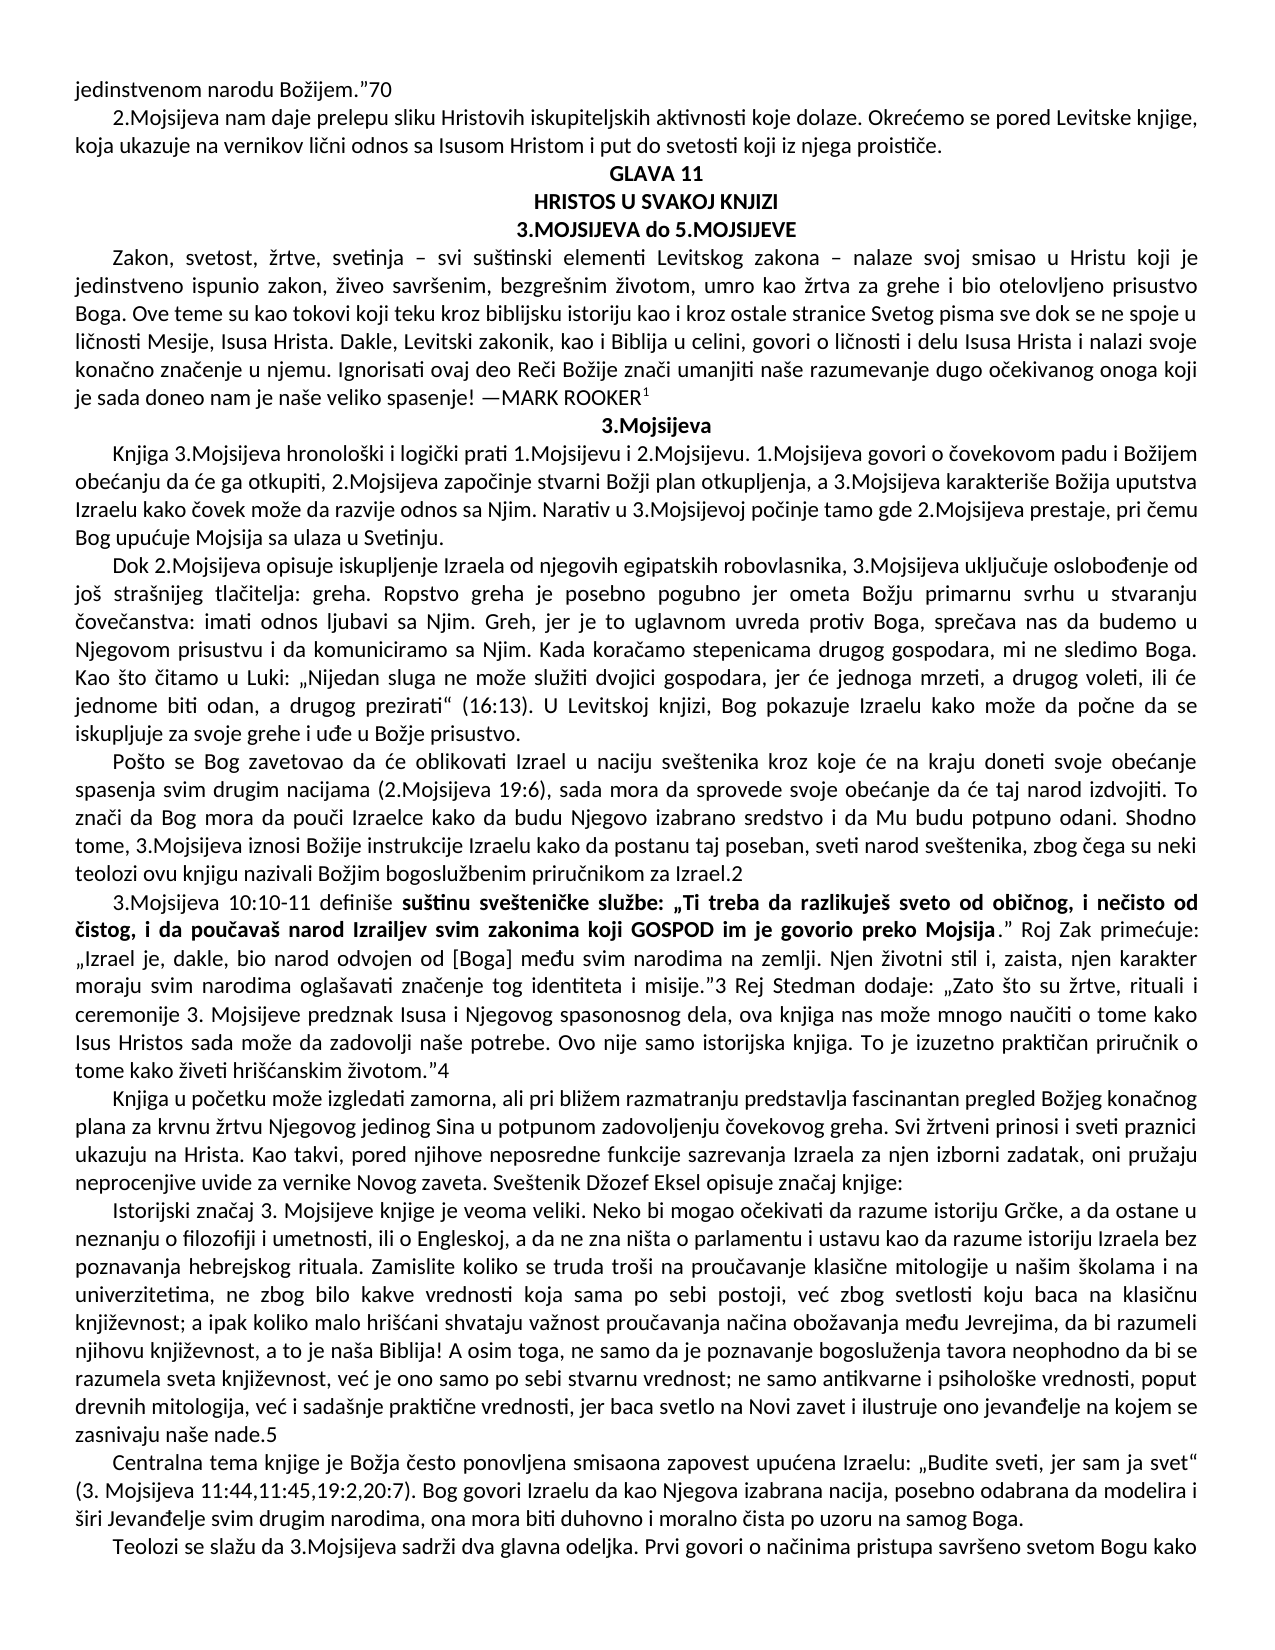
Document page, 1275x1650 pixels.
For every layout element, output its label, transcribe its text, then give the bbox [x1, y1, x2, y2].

text GLAVA 11 [75, 159, 1200, 187]
text Istorijski značaj 3. Mojsijeve knjige je veoma veliki. Neko bi mogao očekivati da razume istoriju Grčke, a da ostane u neznanju o filozofiji i umetnosti, ili o Engleskoj, a da ne zna ništa o parlamentu i ustavu kao da razume istoriju Izraela bez poznavanja hebrejskog rituala. Zamislite koliko se truda troši na proučavanje klasične mitologije u našim školama i na univerzitetima, ne zbog bilo kakve vrednosti koja sama po sebi postoji, već zbog svetlosti koju baca na klasičnu književnost; a ipak koliko malo hrišćani shvataju važnost proučavanja načina obožavanja među Jevrejima, da bi razumeli njihovu književnost, a to je naša Biblija! A osim toga, ne samo da je poznavanje bogosluženja tavora neophodno da bi se razumela sveta književnost, već je ono samo po sebi stvarnu vrednost; ne samo antikvarne i psihološke vrednosti, poput drevnih mitologija, već i sadašnje praktične vrednosti, jer baca svetlo na Novi zavet i ilustruje ono jevanđelje na kojem se zasnivaju naše nade.5 [75, 1196, 1200, 1448]
text Pošto se Bog zavetovao da će oblikovati Izrael u naciju sveštenika kroz koje će na kraju doneti svoje obećanje spasenja svim drugim nacijama (2.Mojsijeva 19:6), sada mora da sprovede svoje obećanje da će taj narod izdvojiti. To znači da Bog mora da pouči Izraelce kako da budu Njegovo izabrano sredstvo i da Mu budu potpuno odani. Shodno tome, 3.Mojsijeva iznosi Božije instrukcije Izraelu kako da postanu taj poseban, sveti narod sveštenika, zbog čega su neki teolozi ovu knjigu nazivali Božjim bogoslužbenim priručnikom za Izrael.2 [75, 747, 1200, 888]
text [75, 75, 1200, 103]
text Centralna tema knjige je Božja često ponovljena smisaona zapovest upućena Izraelu: „Budite sveti, jer sam ja svet“ (3. Mojsijeva 11:44,11:45,19:2,20:7). Bog govori Izraelu da kao Njegova izabrana nacija, posebno odabrana da modelira i širi Jevanđelje svim drugim narodima, ona mora biti duhovno i moralno čista po uzoru na samog Boga. [75, 1448, 1200, 1532]
text 2.Mojsijeva nam daje prelepu sliku Hristovih iskupiteljskih aktivnosti koje dolaze. Okrećemo se pored Levitske knjige, koja ukazuje na vernikov lični odnos sa Isusom Hristom i put do svetosti koji iz njega proističe. [75, 103, 1200, 159]
text Dok 2.Mojsijeva opisuje iskupljenje Izraela od njegovih egipatskih robovlasnika, 3.Mojsijeva uključuje oslobođenje od još strašnijeg tlačitelja: greha. Ropstvo greha je posebno pogubno jer ometa Božju primarnu svrhu u stvaranju čovečanstva: imati odnos ljubavi sa Njim. Greh, jer je to uglavnom uvreda protiv Boga, sprečava nas da budemo u Njegovom prisustvu i da komuniciramo sa Njim. Kada koračamo stepenicama drugog gospodara, mi ne sledimo Boga. Kao što čitamo u Luki: „Nijedan sluga ne može služiti dvojici gospodara, jer će jednoga mrzeti, a drugog voleti, ili će jednome biti odan, a drugog prezirati“ (16:13). U Levitskoj knjizi, Bog pokazuje Izraelu kako može da počne da se iskupljuje za svoje grehe i uđe u Božje prisustvo. [75, 551, 1200, 747]
text Zakon, svetost, žrtve, svetinja – svi suštinski elementi Levitskog zakona – nalaze svoj smisao u Hristu koji je jedinstveno ispunio zakon, živeo savršenim, bezgrešnim životom, umro kao žrtva za grehe i bio otelovljeno prisustvo Boga. Ove teme su kao tokovi koji teku kroz biblijsku istoriju kao i kroz ostale stranice Svetog pisma sve dok se ne spoje u ličnosti Mesije, Isusa Hrista. Dakle, Levitski zakonik, kao i Biblija u celini, govori o ličnosti i delu Isusa Hrista i nalazi svoje konačno značenje u njemu. Ignorisati ovaj deo Reči Božije znači umanjiti naše razumevanje dugo očekivanog onoga koji je sada doneo nam je naše veliko spasenje! —MARK ROOKER1 [75, 243, 1200, 411]
text 3.Mojsijeva [75, 411, 1200, 439]
text 3.Mojsijeva 10:10-11 definiše suštinu svešteničke službe: „Ti treba da razlikuješ sveto od običnog, i nečisto od čistog, i da poučavaš narod Izrailjev svim zakonima koji GOSPOD im je govorio preko Mojsija.” Roj Zak primećuje: „Izrael je, dakle, bio narod odvojen od [Boga] među svim narodima na zemlji. Njen životni stil i, zaista, njen karakter moraju svim narodima oglašavati značenje tog identiteta i misije.”3 Rej Stedman dodaje: „Zato što su žrtve, rituali i ceremonije 3. Mojsijeve predznak Isusa i Njegovog spasonosnog dela, ova knjiga nas može mnogo naučiti o tome kako Isus Hristos sada može da zadovolji naše potrebe. Ovo nije samo istorijska knjiga. To je izuzetno praktičan priručnik o tome kako živeti hrišćanskim životom.”4 [75, 888, 1200, 1084]
text Knjiga 3.Mojsijeva hronološki i logički prati 1.Mojsijevu i 2.Mojsijevu. 1.Mojsijeva govori o čovekovom padu i Božijem obećanju da će ga otkupiti, 2.Mojsijeva započinje stvarni Božji plan otkupljenja, a 3.Mojsijeva karakteriše Božija uputstva Izraelu kako čovek može da razvije odnos sa Njim. Narativ u 3.Mojsijevoj počinje tamo gde 2.Mojsijeva prestaje, pri čemu Bog upućuje Mojsija sa ulaza u Svetinju. [75, 439, 1200, 551]
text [75, 1532, 1200, 1560]
text 3.MOJSIJEVA do 5.MOJSIJEVE [75, 215, 1200, 243]
text Knjiga u početku može izgledati zamorna, ali pri bližem razmatranju predstavlja fascinantan pregled Božjeg konačnog plana za krvnu žrtvu Njegovog jedinog Sina u potpunom zadovoljenju čovekovog greha. Svi žrtveni prinosi i sveti praznici ukazuju na Hrista. Kao takvi, pored njihove neposredne funkcije sazrevanja Izraela za njen izborni zadatak, oni pružaju neprocenjive uvide za vernike Novog zaveta. Sveštenik Džozef Eksel opisuje značaj knjige: [75, 1084, 1200, 1196]
text HRISTOS U SVAKOJ KNJIZI [75, 187, 1200, 215]
